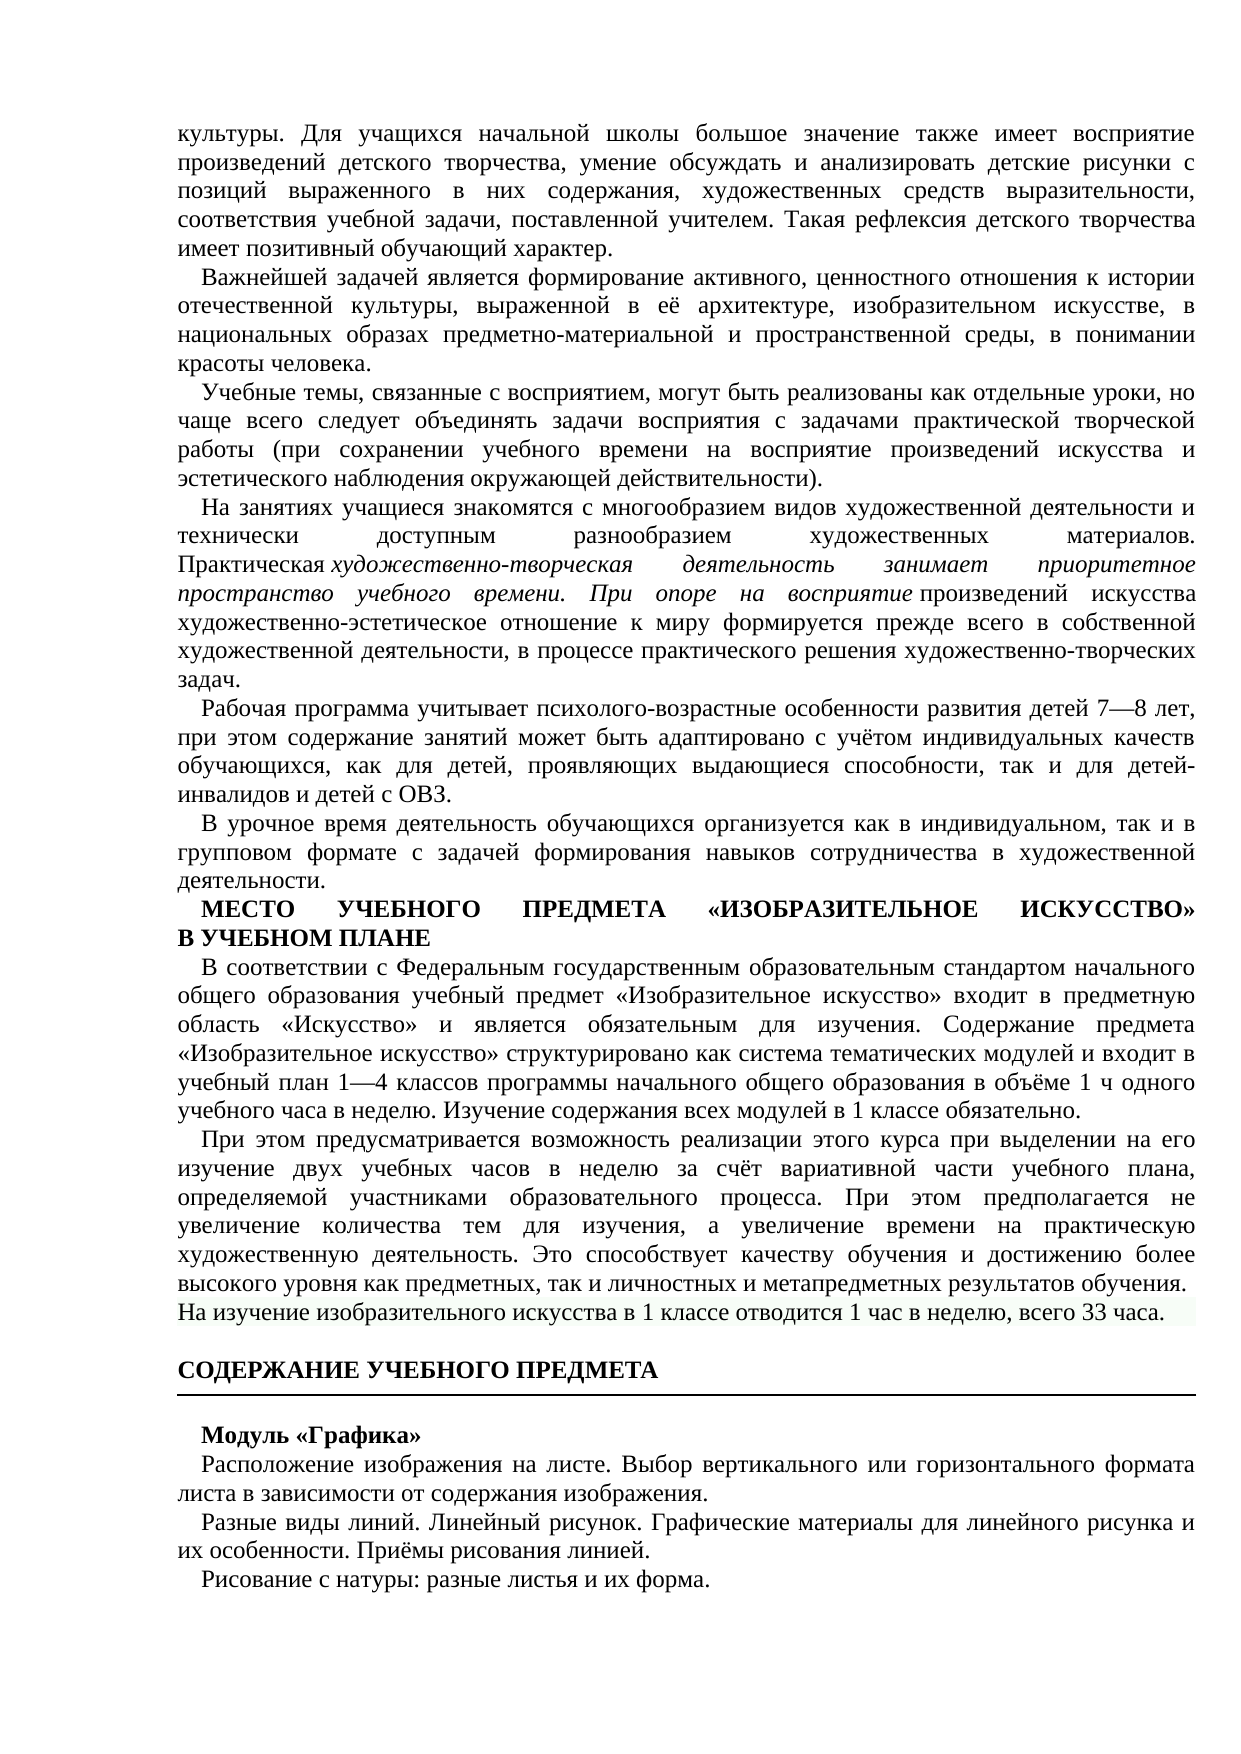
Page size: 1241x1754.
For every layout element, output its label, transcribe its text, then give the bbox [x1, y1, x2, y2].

text Важнейшей задачей является формирование активного, ценностного отношения к истории отечественной культуры, выраженной в её архитектуре, изобразительном искусстве, в национальных образах предметно-материальной и пространственной среды, в понимании красоты человека. [177, 262, 1196, 377]
text На занятиях учащиеся знакомятся с многообразием видов художественной деятельности и технически доступным разнообразием художественных материалов. Практическая художественно-творческая деятельность занимает приоритетное пространство учебного времени. При опоре на восприятие произведений искусства художественно-эстетическое отношение к миру формируется прежде всего в собственной художественной деятельности, в процессе практического решения художественно-творческих задач. [177, 492, 1196, 693]
text Рисование с натуры: разные листья и их форма. [177, 1564, 1196, 1593]
text СОДЕРЖАНИЕ УЧЕБНОГО ПРЕДМЕТА [177, 1355, 1196, 1394]
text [177, 118, 1196, 262]
text Разные виды линий. Линейный рисунок. Графические материалы для линейного рисунка и их особенности. Приёмы рисования линией. [177, 1507, 1196, 1564]
text При этом предусматривается возможность реализации этого курса при выделении на его изучение двух учебных часов в неделю за счёт вариативной части учебного плана, определяемой участниками образовательного процесса. При этом предполагается не увеличение количества тем для изучения, а увеличение времени на практическую художественную деятельность. Это способствует качеству обучения и достижению более высокого уровня как предметных, так и личностных и метапредметных результатов обучения. [177, 1124, 1196, 1297]
text МЕСТО УЧЕБНОГО ПРЕДМЕТА «ИЗОБРАЗИТЕЛЬНОЕ ИСКУССТВО» В УЧЕБНОМ ПЛАНЕ [177, 894, 1196, 952]
text Учебные темы, связанные с восприятием, могут быть реализованы как отдельные уроки, но чаще всего следует объединять задачи восприятия с задачами практической творческой работы (при сохранении учебного времени на восприятие произведений искусства и эстетического наблюдения окружающей действительности). [177, 377, 1196, 492]
text В соответствии с Федеральным государственным образовательным стандартом начального общего образования учебный предмет «Изобразительное искусство» входит в предметную область «Искусство» и является обязательным для изучения. Содержание предмета «Изобразительное искусство» структурировано как система тематических модулей и входит в учебный план 1—4 классов программы начального общего образования в объёме 1 ч одного учебного часа в неделю. Изучение содержания всех модулей в 1 классе обязательно. [177, 952, 1196, 1124]
text Рабочая программа учитывает психолого-возрастные особенности развития детей 7—8 лет, при этом содержание занятий может быть адаптировано с учётом индивидуальных качеств обучающихся, как для детей, проявляющих выдающиеся способности, так и для детей-инвалидов и детей с ОВЗ. [177, 693, 1196, 808]
text Расположение изображения на листе. Выбор вертикального или горизонтального формата листа в зависимости от содержания изображения. [177, 1449, 1196, 1507]
text В урочное время деятельность обучающихся организуется как в индивидуальном, так и в групповом формате с задачей формирования навыков сотрудничества в художественной деятельности. [177, 808, 1196, 894]
text На изучение изобразительного искусства в 1 классе отводится 1 час в неделю, всего 33 часа. [177, 1297, 1196, 1326]
text Модуль «Графика» [177, 1421, 1196, 1449]
